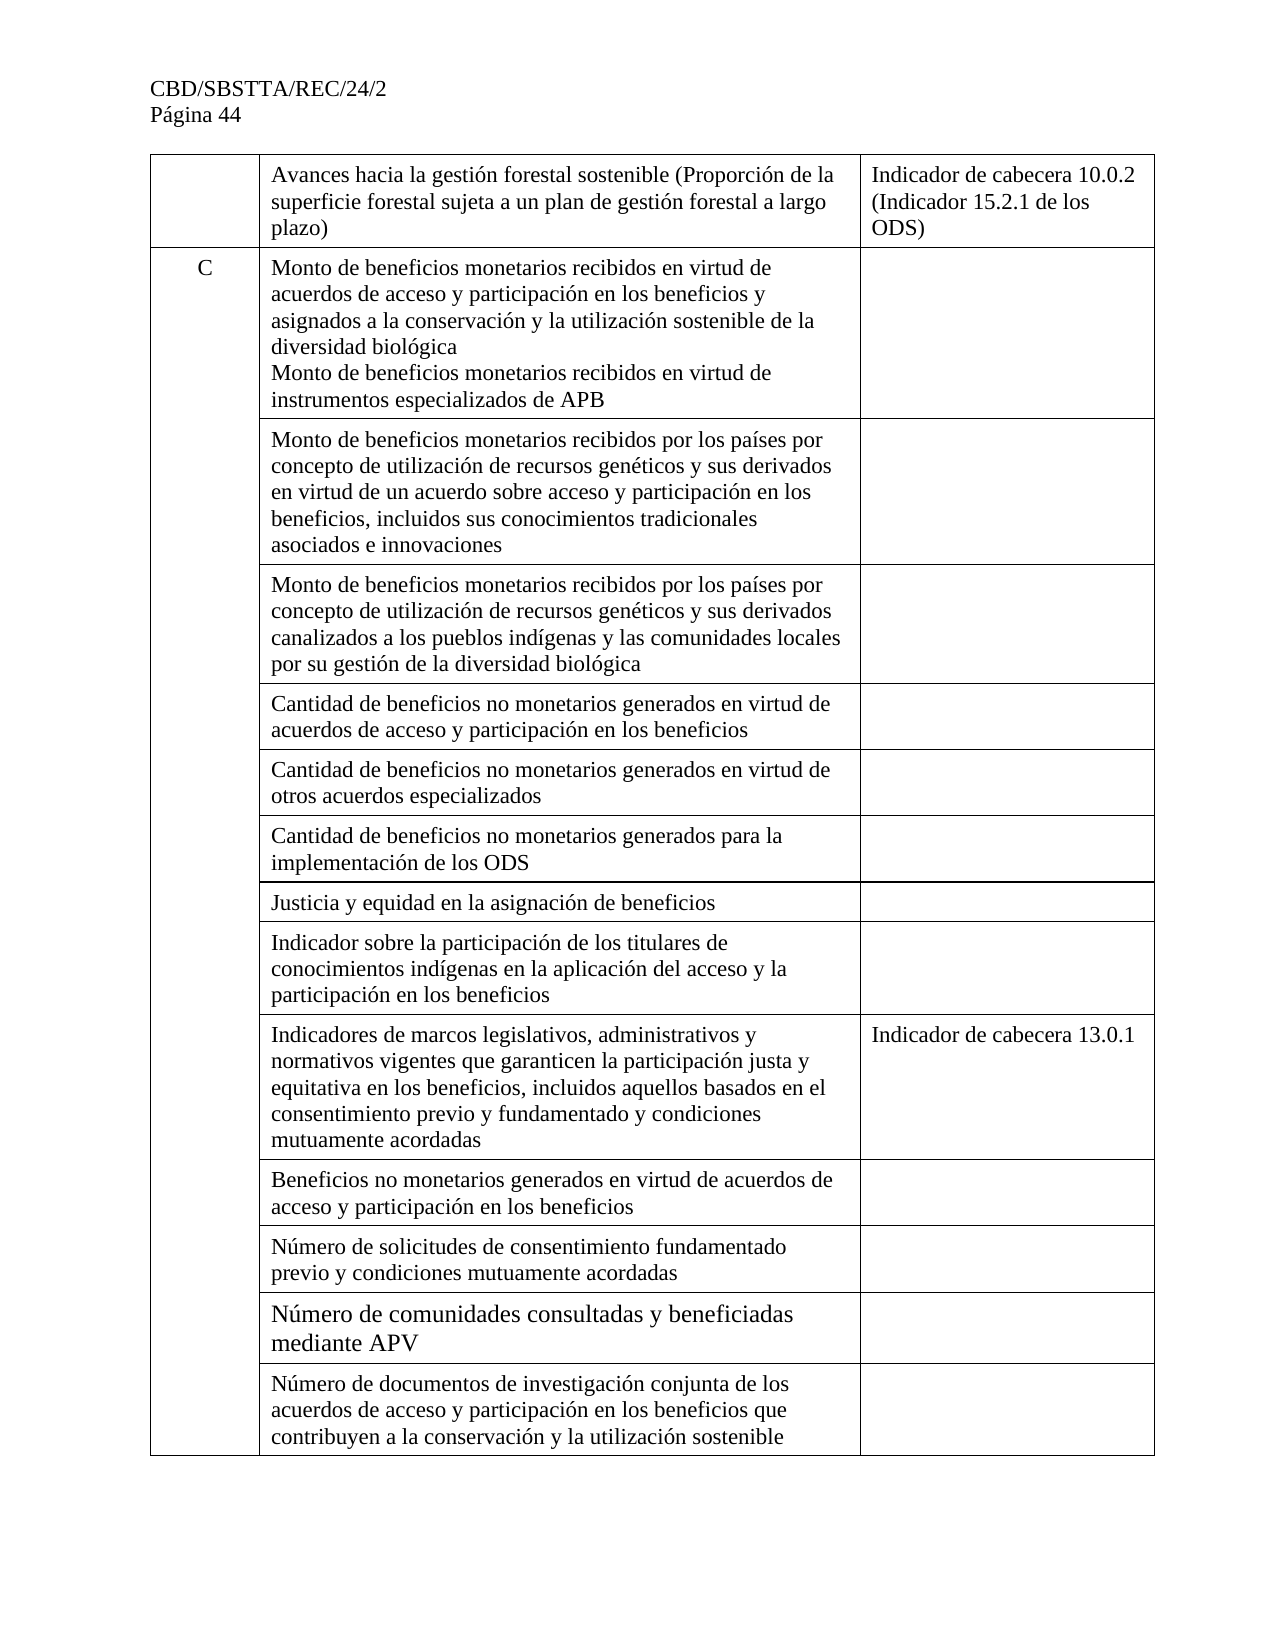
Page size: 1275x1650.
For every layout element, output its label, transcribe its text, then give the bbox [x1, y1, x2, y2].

table_cell [861, 750, 1154, 815]
table_cell [861, 883, 1154, 921]
table_cell Número de documentos de investigación conjunta de los acuerdos de acceso y participación en los beneficios que contribuyen a la conservación y la utilización sostenible [260, 1364, 860, 1455]
table_cell Cantidad de beneficios no monetarios generados en virtud de acuerdos de acceso y participación en los beneficios [260, 684, 860, 749]
table_cell [861, 684, 1154, 749]
table_cell [861, 248, 1154, 418]
table_cell Indicador sobre la participación de los titulares de conocimientos indígenas en la aplicación del acceso y la participación en los beneficios [260, 922, 860, 1014]
table_cell C [151, 248, 259, 1455]
table_cell [861, 565, 1154, 683]
table_cell Avances hacia la gestión forestal sostenible (Proporción de la superficie forestal sujeta a un plan de gestión forestal a largo plazo) [260, 155, 860, 247]
table_cell Número de solicitudes de consentimiento fundamentado previo y condiciones mutuamente acordadas [260, 1226, 860, 1292]
table_cell Monto de beneficios monetarios recibidos por los países por concepto de utilización de recursos genéticos y sus derivados canalizados a los pueblos indígenas y las comunidades locales por su gestión de la diversidad biológica [260, 565, 860, 683]
table_cell Monto de beneficios monetarios recibidos en virtud de acuerdos de acceso y participación en los beneficios y asignados a la conservación y la utilización sostenible de la diversidad biológica Monto de beneficios monetarios recibidos en virtud de instrumentos especializados de APB [260, 248, 860, 418]
table_cell Cantidad de beneficios no monetarios generados en virtud de otros acuerdos especializados [260, 750, 860, 815]
table_cell Número de comunidades consultadas y beneficiadas mediante APV [260, 1293, 860, 1363]
table_cell [861, 1293, 1154, 1363]
table_cell [861, 1226, 1154, 1292]
table_cell [861, 816, 1154, 881]
table_cell Indicadores de marcos legislativos, administrativos y normativos vigentes que garanticen la participación justa y equitativa en los beneficios, incluidos aquellos basados en el consentimiento previo y fundamentado y condiciones mutuamente acordadas [260, 1015, 860, 1159]
table_cell Beneficios no monetarios generados en virtud de acuerdos de acceso y participación en los beneficios [260, 1160, 860, 1225]
table_cell Justicia y equidad en la asignación de beneficios [260, 883, 860, 921]
table_cell [861, 1364, 1154, 1455]
table_cell Monto de beneficios monetarios recibidos por los países por concepto de utilización de recursos genéticos y sus derivados en virtud de un acuerdo sobre acceso y participación en los beneficios, incluidos sus conocimientos tradicionales asociados e innovaciones [260, 419, 860, 564]
table_cell [861, 419, 1154, 564]
table_cell Cantidad de beneficios no monetarios generados para la implementación de los ODS [260, 816, 860, 881]
table_cell Indicador de cabecera 13.0.1 [861, 1015, 1154, 1159]
table_cell Indicador de cabecera 10.0.2 (Indicador 15.2.1 de los ODS) [861, 155, 1154, 247]
table_cell [861, 922, 1154, 1014]
table_cell [861, 1160, 1154, 1225]
